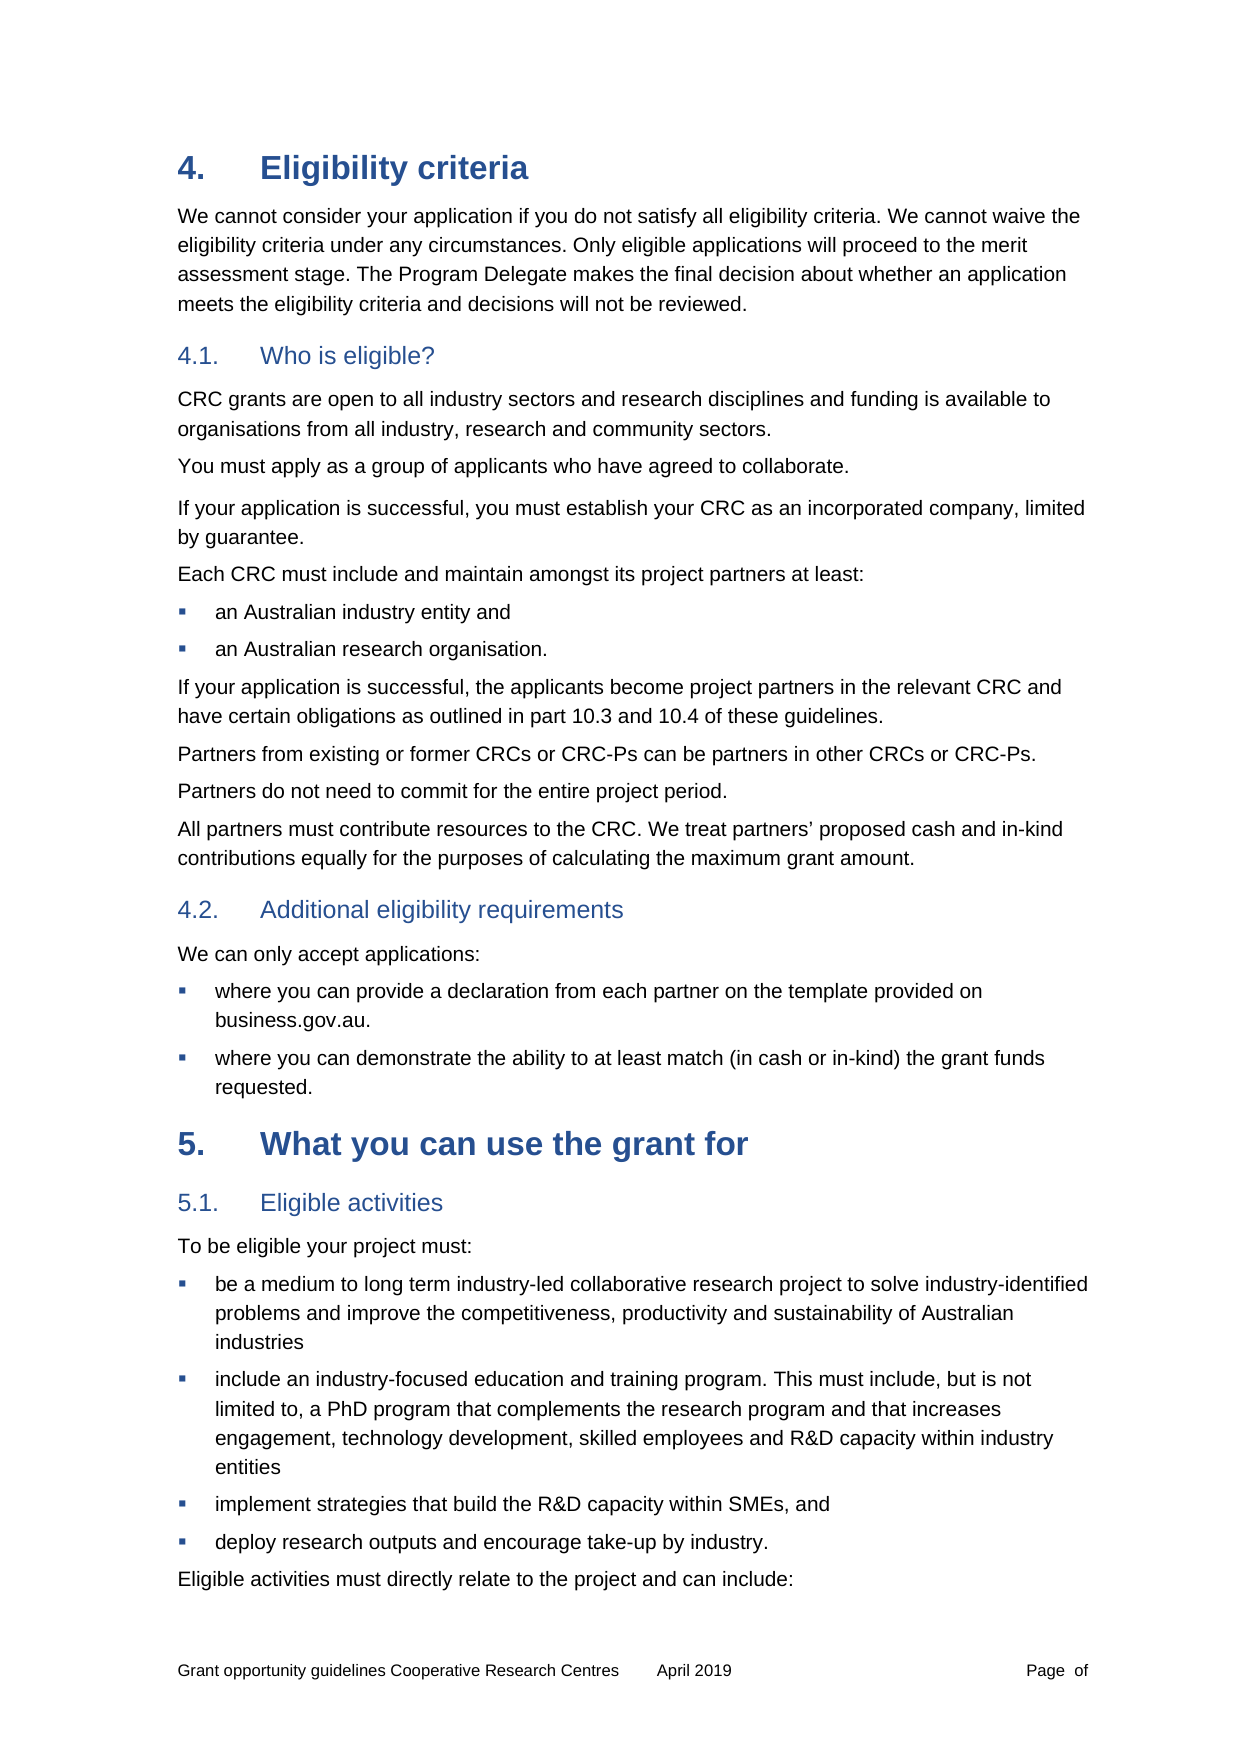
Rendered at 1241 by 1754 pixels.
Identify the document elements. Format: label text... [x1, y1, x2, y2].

list All partners must contribute resources to the CRC. We treat partners’ proposed cash and in-kind contributions equally for the purposes of calculating the maximum grant amount. [177, 811, 1092, 869]
text Partners do not need to commit for the entire project period. [177, 774, 1092, 803]
subtitle Eligible activities [177, 1187, 1092, 1216]
text You must apply as a group of applicants who have agreed to collaborate. [177, 449, 1092, 478]
subtitle Additional eligibility requirements [177, 894, 1092, 924]
subtitle Eligibility criteria [177, 148, 1092, 186]
text We cannot consider your application if you do not satisfy all eligibility criteria. We cannot waive the eligibility criteria under any circumstances. Only eligible applications will proceed to the merit assessment stage. The Program Delegate makes the final decision about whether an application meets the eligibility criteria and decisions will not be reviewed. [177, 199, 1092, 315]
subtitle What you can use the grant for [177, 1124, 1092, 1162]
list If your application is successful, you must establish your CRC as an incorporated company, limited by guarantee. [177, 490, 1092, 549]
list be a medium to long term industry-led collaborative research project to solve industry-identified problems and improve the competitiveness, productivity and sustainability of Australian industries [177, 1266, 1092, 1354]
subtitle Who is eligible? [177, 340, 1092, 369]
text Partners from existing or former CRCs or CRC-Ps can be partners in other CRCs or CRC-Ps. [177, 736, 1092, 765]
list implement strategies that build the R&D capacity within SMEs, and [177, 1487, 1092, 1516]
text We can only accept applications: [177, 936, 1092, 965]
list an Australian industry entity and [177, 594, 1092, 624]
text CRC grants are open to all industry sectors and research disciplines and funding is available to organisations from all industry, research and community sectors. [177, 382, 1092, 440]
text Eligible activities must directly relate to the project and can include: [177, 1562, 1092, 1591]
list where you can provide a declaration from each partner on the template provided on business.gov.au. [177, 974, 1092, 1032]
list an Australian research organisation. [177, 632, 1092, 661]
text To be eligible your project must: [177, 1229, 1092, 1258]
list include an industry-focused education and training program. This must include, but is not limited to, a PhD program that complements the research program and that increases engagement, technology development, skilled employees and R&D capacity within industry entities [177, 1362, 1092, 1479]
list where you can demonstrate the ability to at least match (in cash or in-kind) the grant funds requested. [177, 1040, 1092, 1099]
list If your application is successful, the applicants become project partners in the relevant CRC and have certain obligations as outlined in part 10.3 and 10.4 of these guidelines. [177, 669, 1092, 728]
list Each CRC must include and maintain amongst its project partners at least: [177, 557, 1092, 586]
list deploy research outputs and encourage take-up by industry. [177, 1524, 1092, 1554]
